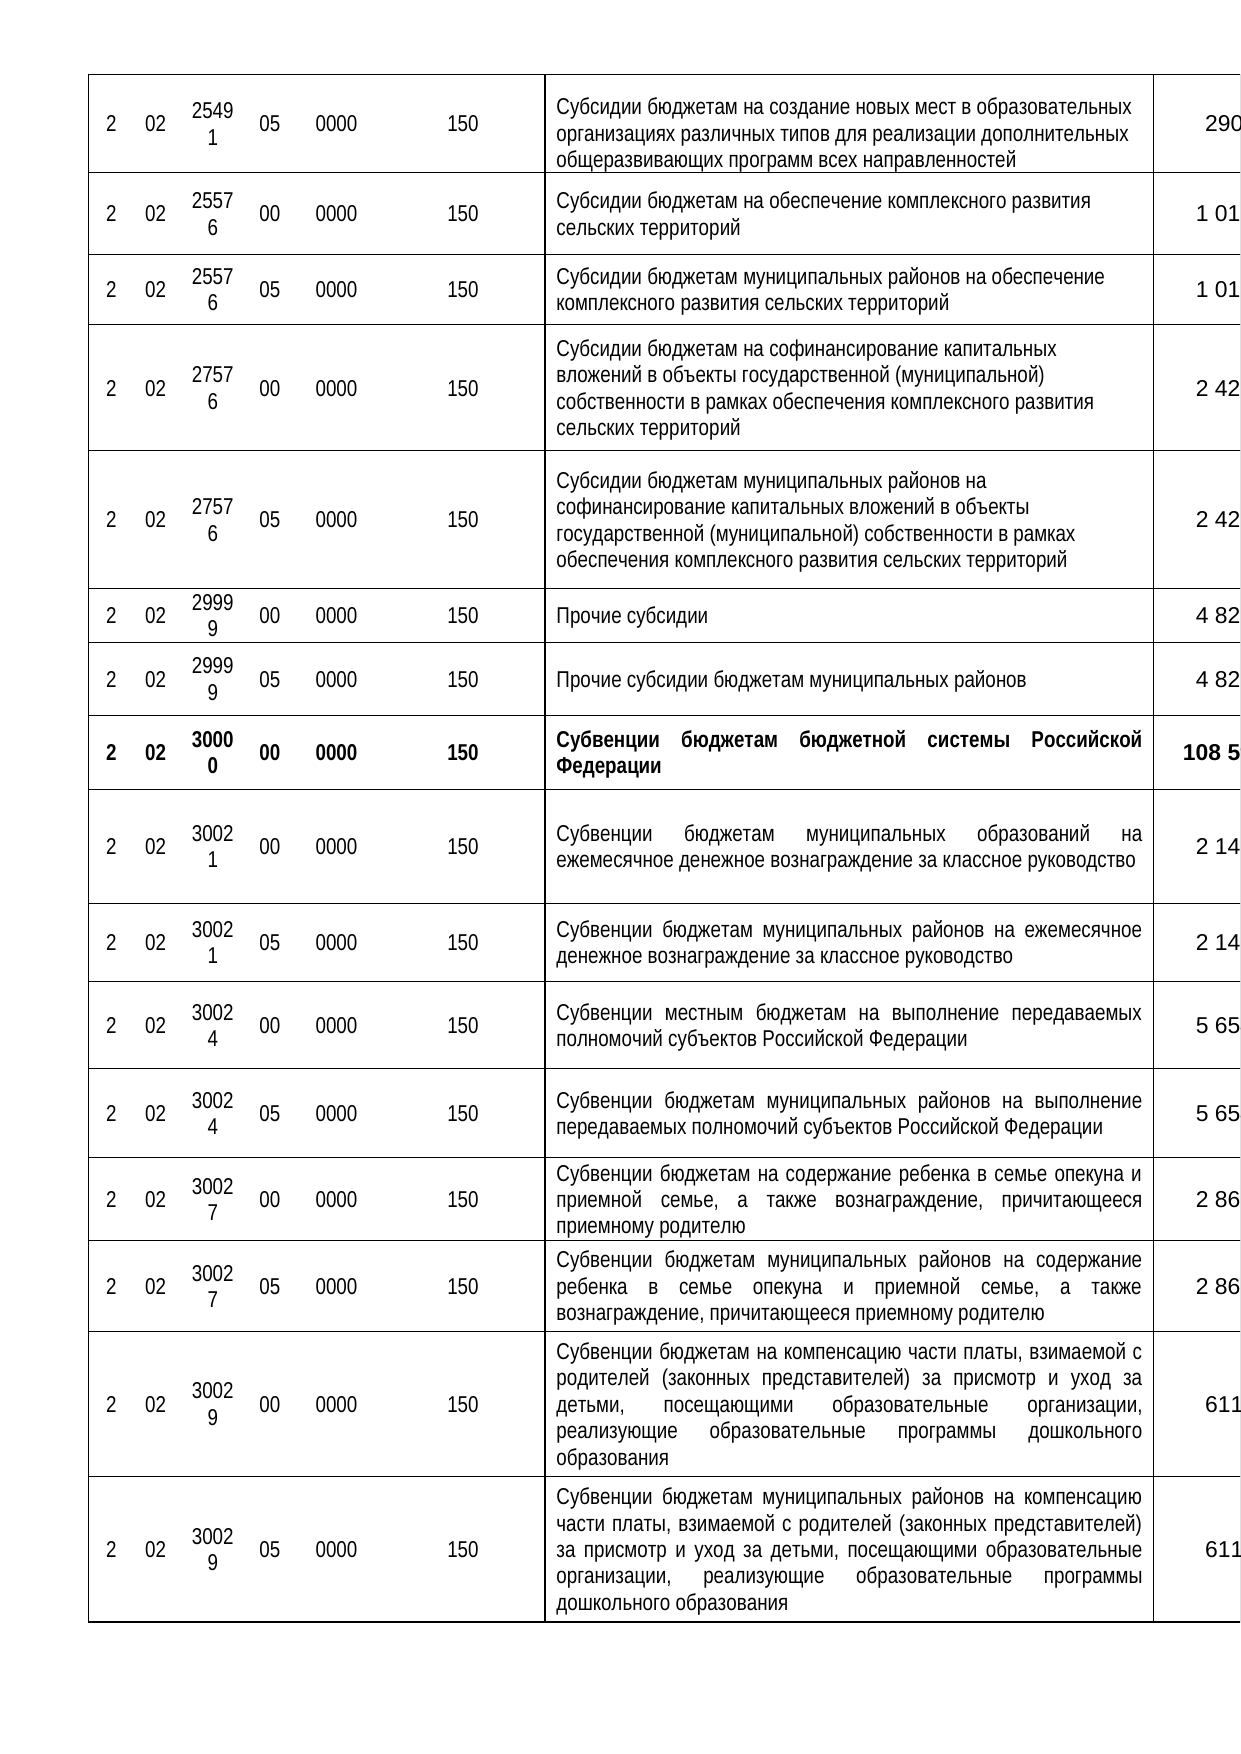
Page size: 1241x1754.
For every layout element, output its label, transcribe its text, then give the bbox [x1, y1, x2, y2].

table_cell Субсидии бюджетам на обеспечение комплексного развития сельских территорий [546, 173, 1153, 253]
table_cell 0000 [292, 1477, 381, 1621]
table_cell 30000 [178, 716, 247, 788]
table_cell 150 [381, 982, 544, 1068]
table_cell 30021 [178, 790, 247, 903]
table_cell 02 [133, 325, 177, 450]
table_cell 2 [89, 255, 133, 324]
table_cell Субвенции бюджетам бюджетной системы Российской Федерации [546, 716, 1153, 788]
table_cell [546, 75, 1153, 172]
table_cell 611,7 [1154, 1477, 1240, 1621]
table_cell Субвенции бюджетам муниципальных районов на ежемесячное денежное вознаграждение за классное руководство [546, 904, 1153, 981]
table_cell 150 [381, 790, 544, 903]
table_cell Субвенции бюджетам муниципальных образований на ежемесячное денежное вознаграждение за классное руководство [546, 790, 1153, 903]
table_cell 2 [89, 451, 133, 588]
table_cell 29999 [178, 643, 247, 715]
table_cell 02 [133, 173, 177, 253]
table_cell 2 426,5 [1154, 451, 1240, 588]
table_cell 0000 [292, 904, 381, 981]
table_cell 1 018,8 [1154, 255, 1240, 324]
table_cell 0000 [292, 325, 381, 450]
table_cell 2 145,2 [1154, 904, 1240, 981]
table_cell 02 [133, 1241, 177, 1331]
table_cell 4 826,2 [1154, 643, 1240, 715]
table_cell 150 [381, 325, 544, 450]
table_cell Прочие субсидии бюджетам муниципальных районов [546, 643, 1153, 715]
table_cell 0000 [292, 982, 381, 1068]
table_cell 02 [133, 451, 177, 588]
table_cell 1 018,8 [1154, 173, 1240, 253]
table_cell 30027 [178, 1241, 247, 1331]
table_cell 611,7 [1154, 1332, 1240, 1476]
table_cell 150 [381, 904, 544, 981]
table_cell 05 [247, 451, 292, 588]
table_cell Субвенции бюджетам на содержание ребенка в семье опекуна и приемной семье, а также вознаграждение, причитающееся приемному родителю [546, 1158, 1153, 1240]
table_cell 5 654,3 [1154, 982, 1240, 1068]
table_cell 30021 [178, 904, 247, 981]
table_cell Субсидии бюджетам муниципальных районов на софинансирование капитальных вложений в объекты государственной (муниципальной) собственности в рамках обеспечения комплексного развития сельских территорий [546, 451, 1153, 588]
table_cell 02 [133, 1069, 177, 1157]
table_cell 00 [247, 1158, 292, 1240]
table_cell 0000 [292, 589, 381, 642]
table_cell 05 [247, 1241, 292, 1331]
table_cell 00 [247, 716, 292, 788]
table_cell 2 [89, 716, 133, 788]
table_cell 02 [133, 1158, 177, 1240]
table_cell 30029 [178, 1332, 247, 1476]
table_cell 150 [381, 1332, 544, 1476]
table_cell 150 [381, 255, 544, 324]
table_cell 150 [381, 1241, 544, 1331]
table_cell 05 [247, 904, 292, 981]
table_cell Субвенции бюджетам муниципальных районов на выполнение передаваемых полномочий субъектов Российской Федерации [546, 1069, 1153, 1157]
table_cell 27576 [178, 451, 247, 588]
table_cell 02 [133, 904, 177, 981]
table_cell 00 [247, 173, 292, 253]
table_cell 05 [247, 1069, 292, 1157]
table_cell 2 [89, 790, 133, 903]
table_cell 05 [247, 255, 292, 324]
table_cell Субсидии бюджетам на софинансирование капитальных вложений в объекты государственной (муниципальной) собственности в рамках обеспечения комплексного развития сельских территорий [546, 325, 1153, 450]
table_cell 00 [247, 982, 292, 1068]
table_cell 2 [89, 1477, 133, 1621]
table_cell Субвенции бюджетам муниципальных районов на компенсацию части платы, взимаемой с родителей (законных представителей) за присмотр и уход за детьми, посещающими образовательные организации, реализующие образовательные программы дошкольного образования [546, 1477, 1153, 1621]
table_cell 2 [89, 982, 133, 1068]
table_cell 0000 [292, 790, 381, 903]
table_cell 00 [247, 589, 292, 642]
table_cell 150 [381, 1069, 544, 1157]
table_cell 2 [89, 643, 133, 715]
table_cell 02 [133, 790, 177, 903]
table_cell 27576 [178, 325, 247, 450]
table_cell 2 [89, 589, 133, 642]
table_cell 150 [381, 716, 544, 788]
table_cell 0000 [292, 1332, 381, 1476]
table_cell 29999 [178, 589, 247, 642]
table_cell 150 [381, 75, 544, 172]
table_cell 5 654,3 [1154, 1069, 1240, 1157]
table_cell 02 [133, 255, 177, 324]
table_cell 30029 [178, 1477, 247, 1621]
table_cell 02 [133, 75, 177, 172]
table_cell 02 [133, 1477, 177, 1621]
table_cell 2 [89, 75, 133, 172]
table_cell 150 [381, 1477, 544, 1621]
table_cell 4 826,2 [1154, 589, 1240, 642]
table_cell 2 145,2 [1154, 790, 1240, 903]
table_cell 00 [247, 325, 292, 450]
table_cell 150 [381, 1158, 544, 1240]
table_cell 00 [247, 1332, 292, 1476]
table_cell 0000 [292, 1158, 381, 1240]
table_cell 05 [247, 1477, 292, 1621]
table_cell 25576 [178, 173, 247, 253]
table_cell 150 [381, 643, 544, 715]
table_cell Субвенции бюджетам на компенсацию части платы, взимаемой с родителей (законных представителей) за присмотр и уход за детьми, посещающими образовательные организации, реализующие образовательные программы дошкольного образования [546, 1332, 1153, 1476]
table_cell 30027 [178, 1158, 247, 1240]
table_cell 02 [133, 716, 177, 788]
table_cell 150 [381, 173, 544, 253]
table_cell Субсидии бюджетам муниципальных районов на обеспечение комплексного развития сельских территорий [546, 255, 1153, 324]
table_cell 150 [381, 451, 544, 588]
table_cell 02 [133, 643, 177, 715]
table_cell 0000 [292, 643, 381, 715]
table_cell 2 [89, 1241, 133, 1331]
table_cell 2 863,3 [1154, 1158, 1240, 1240]
table_cell 0000 [292, 1069, 381, 1157]
table_cell 2 426,5 [1154, 325, 1240, 450]
table_cell 0000 [292, 75, 381, 172]
table_cell 02 [133, 1332, 177, 1476]
table_cell 2 [89, 325, 133, 450]
table_cell 30024 [178, 1069, 247, 1157]
table_cell 2 863,3 [1154, 1241, 1240, 1331]
table_cell 290,9 [1154, 75, 1240, 172]
table_cell 2 [89, 173, 133, 253]
table_cell 2 [89, 1069, 133, 1157]
table_cell 02 [133, 982, 177, 1068]
table_cell 0000 [292, 173, 381, 253]
table_cell 25576 [178, 255, 247, 324]
table_cell 02 [133, 589, 177, 642]
table_cell 00 [247, 790, 292, 903]
table_cell Прочие субсидии [546, 589, 1153, 642]
table_cell 0000 [292, 255, 381, 324]
table_cell 0000 [292, 716, 381, 788]
table_cell Субвенции местным бюджетам на выполнение передаваемых полномочий субъектов Российской Федерации [546, 982, 1153, 1068]
table_cell 30024 [178, 982, 247, 1068]
table_cell 05 [247, 643, 292, 715]
table_cell 05 [247, 75, 292, 172]
table_cell 25491 [178, 75, 247, 172]
table_cell 2 [89, 904, 133, 981]
table_cell 2 [89, 1158, 133, 1240]
table_cell 0000 [292, 451, 381, 588]
table_cell 2 [89, 1332, 133, 1476]
table_cell Субвенции бюджетам муниципальных районов на содержание ребенка в семье опекуна и приемной семье, а также вознаграждение, причитающееся приемному родителю [546, 1241, 1153, 1331]
table_cell 0000 [292, 1241, 381, 1331]
table_cell 150 [381, 589, 544, 642]
table_cell 108 590,7 [1154, 716, 1240, 788]
